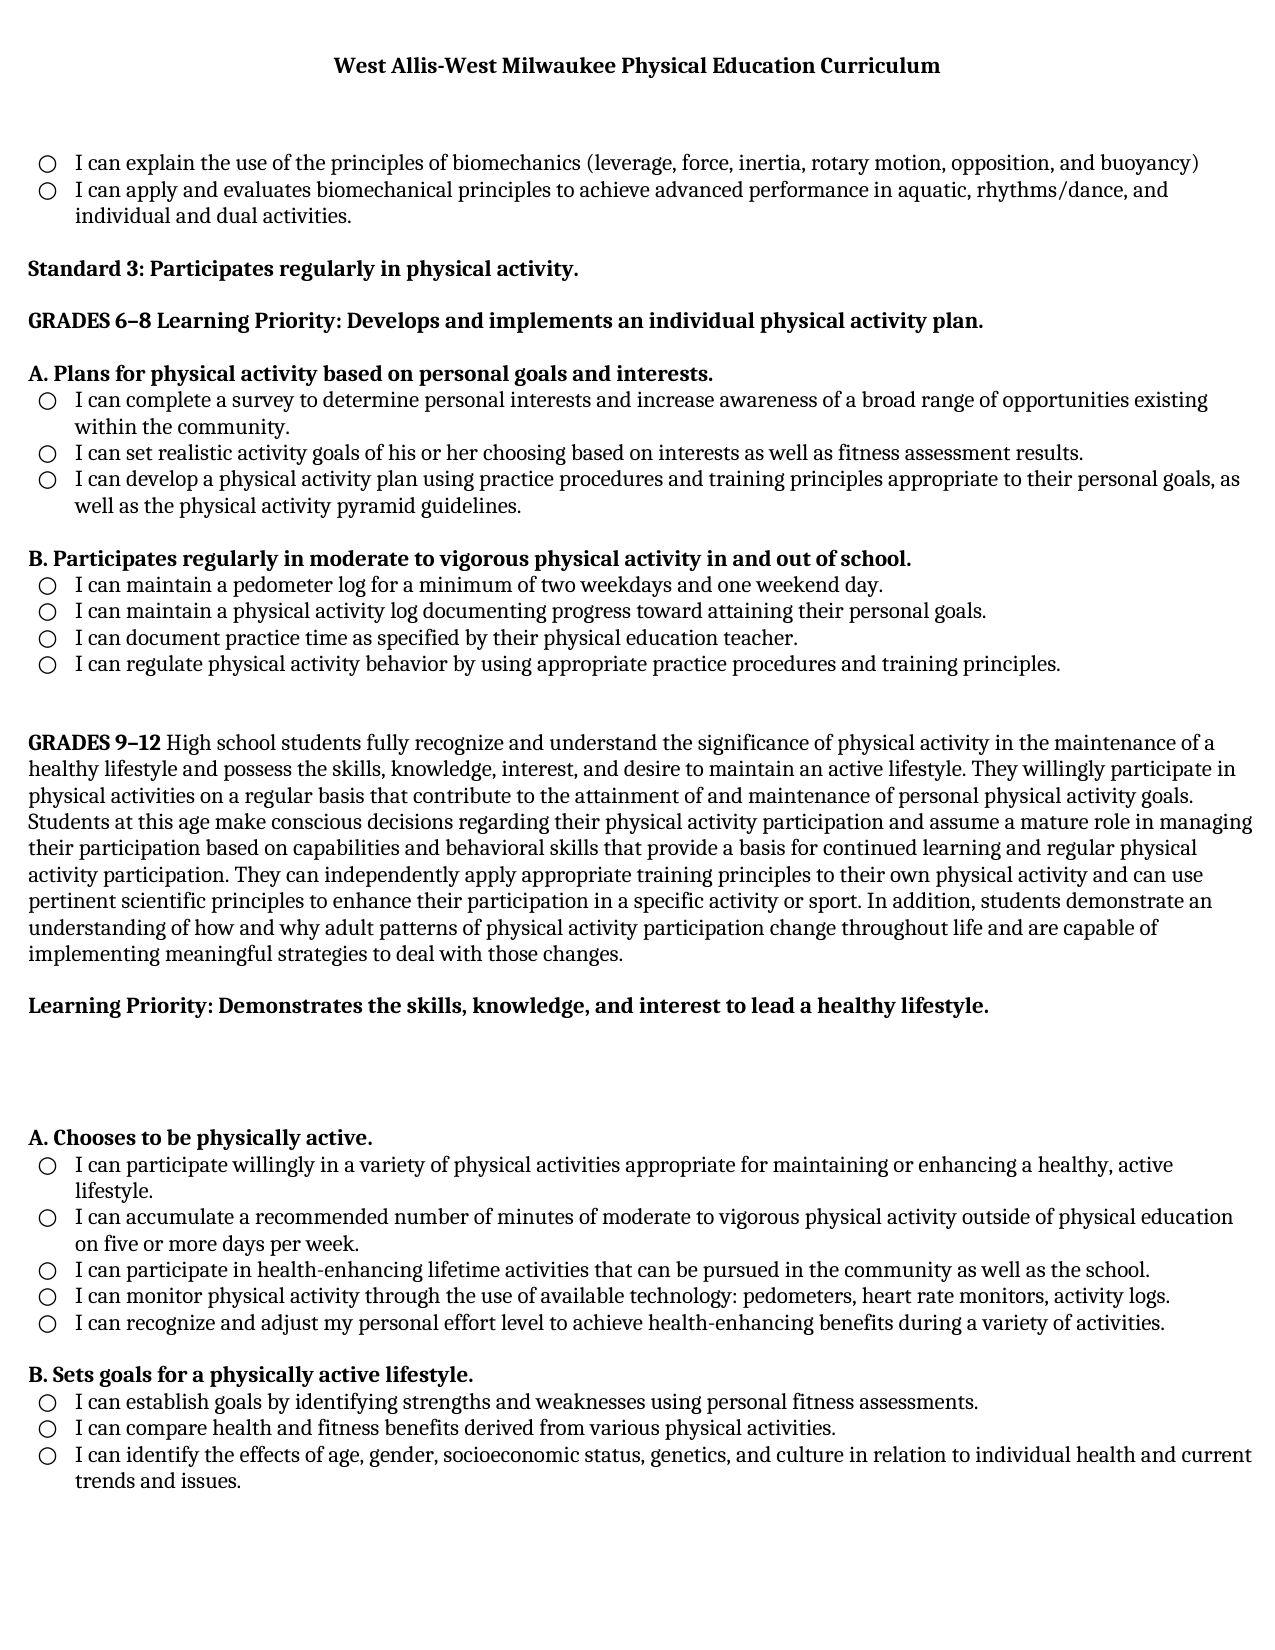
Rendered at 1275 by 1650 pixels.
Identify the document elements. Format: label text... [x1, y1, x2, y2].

list I can maintain a pedometer log for a minimum of two weekdays and one weekend day. [37, 572, 1256, 598]
list I can set realistic activity goals of his or her choosing based on interests as well as fitness assessment results. [37, 440, 1256, 466]
list I can maintain a physical activity log documenting progress toward attaining their personal goals. [37, 598, 1256, 624]
text B. Sets goals for a physically active lifestyle. [28, 1362, 1256, 1389]
list I can monitor physical activity through the use of available technology: pedometers, heart rate monitors, activity logs. [37, 1283, 1256, 1309]
text Standard 3: Participates regularly in physical activity. [28, 255, 1256, 282]
list I can apply and evaluates biomechanical principles to achieve advanced performance in aquatic, rhythms/dance, and individual and dual activities. [37, 176, 1256, 229]
text GRADES 6–8 Learning Priority: Develops and implements an individual physical activity plan. [28, 308, 1256, 334]
text A. Plans for physical activity based on personal goals and interests. [28, 361, 1256, 387]
text GRADES 9–12 High school students fully recognize and understand the significance of physical activity in the maintenance of a healthy lifestyle and possess the skills, knowledge, interest, and desire to maintain an active lifestyle. They willingly participate in physical activities on a regular basis that contribute to the attainment of and maintenance of personal physical activity goals. Students at this age make conscious decisions regarding their physical activity participation and assume a mature role in managing their participation based on capabilities and behavioral skills that provide a basis for continued learning and regular physical activity participation. They can independently apply appropriate training principles to their own physical activity and can use pertinent scientific principles to enhance their participation in a specific activity or sport. In addition, students demonstrate an understanding of how and why adult patterns of physical activity participation change throughout life and are capable of implementing meaningful strategies to deal with those changes. [28, 730, 1256, 967]
text A. Chooses to be physically active. [28, 1125, 1256, 1151]
list I can participate in health-enhancing lifetime activities that can be pursued in the community as well as the school. [37, 1257, 1256, 1283]
list I can complete a survey to determine personal interests and increase awareness of a broad range of opportunities existing within the community. [37, 387, 1256, 440]
text B. Participates regularly in moderate to vigorous physical activity in and out of school. [28, 545, 1256, 572]
list I can compare health and fitness benefits derived from various physical activities. [37, 1415, 1256, 1441]
text Learning Priority: Demonstrates the skills, knowledge, and interest to lead a healthy lifestyle. [28, 993, 1256, 1020]
list I can document practice time as specified by their physical education teacher. [37, 624, 1256, 651]
list I can participate willingly in a variety of physical activities appropriate for maintaining or enhancing a healthy, active lifestyle. [37, 1151, 1256, 1204]
list I can establish goals by identifying strengths and weaknesses using personal fitness assessments. [37, 1389, 1256, 1415]
list I can identify the effects of age, gender, socioeconomic status, genetics, and culture in relation to individual health and current trends and issues. [37, 1441, 1256, 1494]
list I can develop a physical activity plan using practice procedures and training principles appropriate to their personal goals, as well as the physical activity pyramid guidelines. [37, 466, 1256, 519]
list I can regulate physical activity behavior by using appropriate practice procedures and training principles. [37, 651, 1256, 677]
list I can accumulate a recommended number of minutes of moderate to vigorous physical activity outside of physical education on five or more days per week. [37, 1204, 1256, 1257]
list I can recognize and adjust my personal effort level to achieve health-enhancing benefits during a variety of activities. [37, 1309, 1256, 1336]
list I can explain the use of the principles of biomechanics (leverage, force, inertia, rotary motion, opposition, and buoyancy) [37, 150, 1256, 176]
